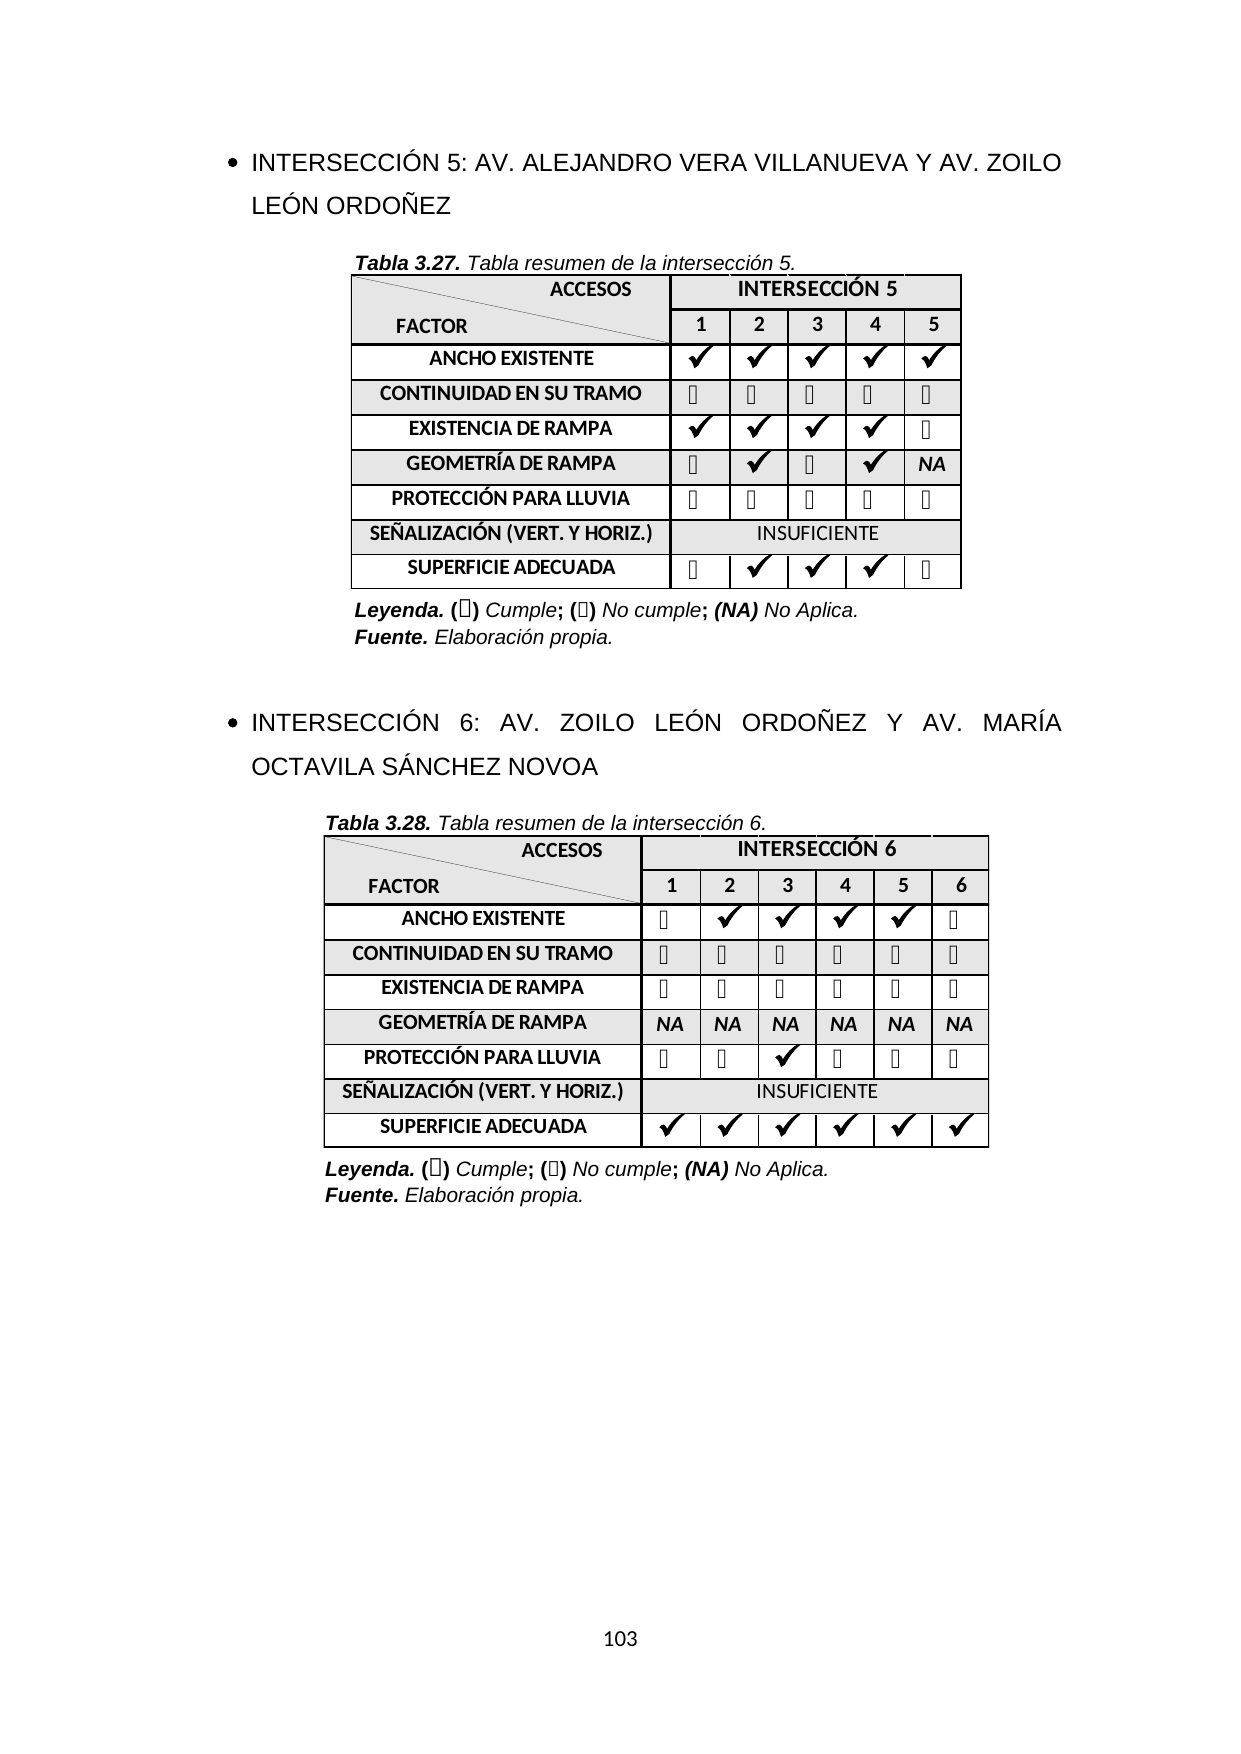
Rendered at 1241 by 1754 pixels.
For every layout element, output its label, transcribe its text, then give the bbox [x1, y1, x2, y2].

text Leyenda. () Cumple; () No cumple; (NA) No Aplica. [354, 590, 1063, 624]
text Fuente. Elaboración propia. [325, 1183, 1063, 1207]
text Tabla 3.28. Tabla resumen de la intersección 6. [325, 811, 1063, 835]
text Leyenda. () Cumple; () No cumple; (NA) No Aplica. [325, 1149, 1063, 1183]
list INTERSECCIÓN 5: AV. ALEJANDRO VERA VILLANUEVA Y AV. ZOILO LEÓN ORDOÑEZ [228, 148, 1063, 220]
text Fuente. Elaboración propia. [354, 624, 1063, 648]
text Tabla 3.27. Tabla resumen de la intersección 5. [354, 251, 1063, 275]
list INTERSECCIÓN 6: AV. ZOILO LEÓN ORDOÑEZ Y AV. MARÍA OCTAVILA SÁNCHEZ NOVOA [228, 708, 1063, 780]
